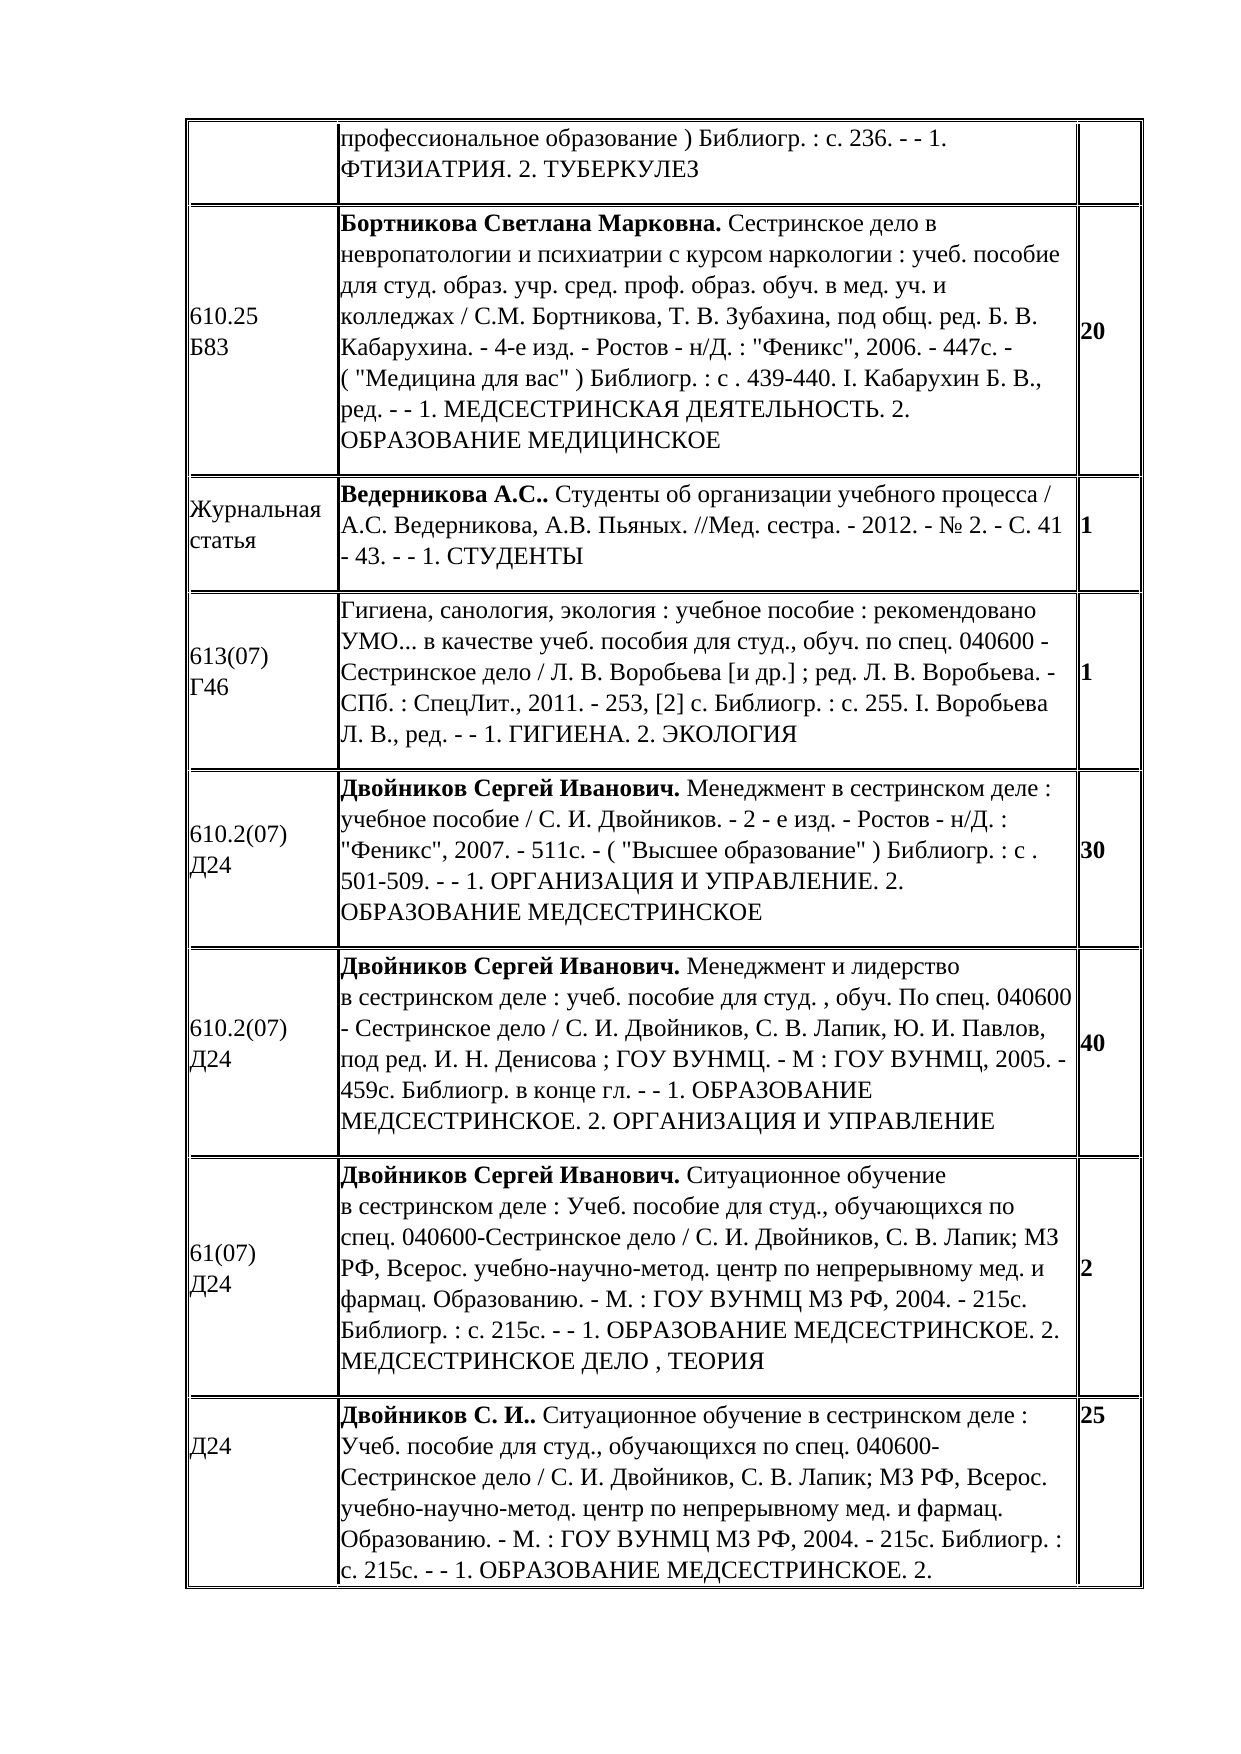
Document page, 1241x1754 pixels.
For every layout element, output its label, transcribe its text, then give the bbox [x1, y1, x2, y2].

table_cell 20 [1080, 203, 1141, 474]
table_cell Журнальная статья [189, 474, 337, 590]
table_cell Двойников Сергей Иванович. Ситуационное обучение в сестринском деле : Учеб. пособие для студ., обучающихся по спец. 040600-Сестринское дело / С. И. Двойников, С. В. Лапик; МЗ РФ, Всерос. учебно-научно-метод. центр по непрерывному мед. и фармац. Образованию. - М. : ГОУ ВУНМЦ МЗ РФ, 2004. - 215с. Библиогр. : с. 215с. - - 1. ОБРАЗОВАНИЕ МЕДСЕСТРИНСКОЕ. 2. МЕДСЕСТРИНСКОЕ ДЕЛО , ТЕОРИЯ [340, 1159, 1076, 1395]
table_cell Двойников Сергей Иванович. Менеджмент и лидерство в сестринском деле : учеб. пособие для студ. , обуч. По спец. 040600 - Сестринское дело / С. И. Двойников, С. В. Лапик, Ю. И. Павлов, под ред. И. Н. Денисова ; ГОУ ВУНМЦ. - М : ГОУ ВУНМЦ, 2005. - 459с. Библиогр. в конце гл. - - 1. ОБРАЗОВАНИЕ МЕДСЕСТРИНСКОЕ. 2. ОРГАНИЗАЦИЯ И УПРАВЛЕНИЕ [340, 950, 1076, 1155]
table_cell 2 [1080, 1155, 1141, 1395]
table_cell 25 [1078, 1395, 1141, 1586]
table_cell Д24 [189, 1395, 338, 1586]
table_cell 610.2(07) Д24 [189, 946, 337, 1155]
table_cell Гигиена, санология, экология : учебное пособие : рекомендовано УМО... в качестве учеб. пособия для студ., обуч. по спец. 040600 -Сестринское дело / Л. В. Воробьева [и др.] ; ред. Л. В. Воробьева. - СПб. : СпецЛит., 2011. - 253, [2] с. Библиогр. : с. 255. I. Воробьева Л. В., ред. - - 1. ГИГИЕНА. 2. ЭКОЛОГИЯ [340, 594, 1076, 768]
table_cell 61(07) Д24 [189, 1155, 337, 1395]
table_cell 616.995(07) Б83 [189, 120, 338, 203]
table_cell 1 [1080, 474, 1141, 590]
table_cell 1 [1078, 122, 1140, 203]
table_cell 40 [1080, 946, 1141, 1155]
table_cell 1 [1080, 590, 1141, 768]
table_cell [338, 1395, 1078, 1586]
table_cell Двойников Сергей Иванович. Менеджмент в сестринском деле : учебное пособие / С. И. Двойников. - 2 - е изд. - Ростов - н/Д. : "Феникс", 2007. - 511с. - ( "Высшее образование" ) Библиогр. : с . 501-509. - - 1. ОРГАНИЗАЦИЯ И УПРАВЛЕНИЕ. 2. ОБРАЗОВАНИЕ МЕДСЕСТРИНСКОЕ [340, 772, 1076, 946]
table_cell 610.25 Б83 [189, 203, 337, 474]
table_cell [338, 120, 1078, 203]
table_cell 30 [1080, 768, 1141, 946]
table_cell 613(07) Г46 [189, 590, 337, 768]
table_cell 610.2(07) Д24 [189, 768, 337, 946]
table_cell Ведерникова А.С.. Студенты об организации учебного процесса / А.С. Ведерникова, А.В. Пьяных. //Мед. сестра. - 2012. - № 2. - С. 41 - 43. - - 1. СТУДЕНТЫ [340, 478, 1076, 590]
table_cell Бортникова Светлана Марковна. Сестринское дело в невропатологии и психиатрии с курсом наркологии : учеб. пособие для студ. образ. учр. сред. проф. образ. обуч. в мед. уч. и колледжах / С.М. Бортникова, Т. В. Зубахина, под общ. ред. Б. В. Кабарухина. - 4-е изд. - Ростов - н/Д. : "Феникс", 2006. - 447с. - ( "Медицина для вас" ) Библиогр. : с . 439-440. I. Кабарухин Б. В., ред. - - 1. МЕДСЕСТРИНСКАЯ ДЕЯТЕЛЬНОСТЬ. 2. ОБРАЗОВАНИЕ МЕДИЦИНСКОЕ [340, 207, 1076, 474]
